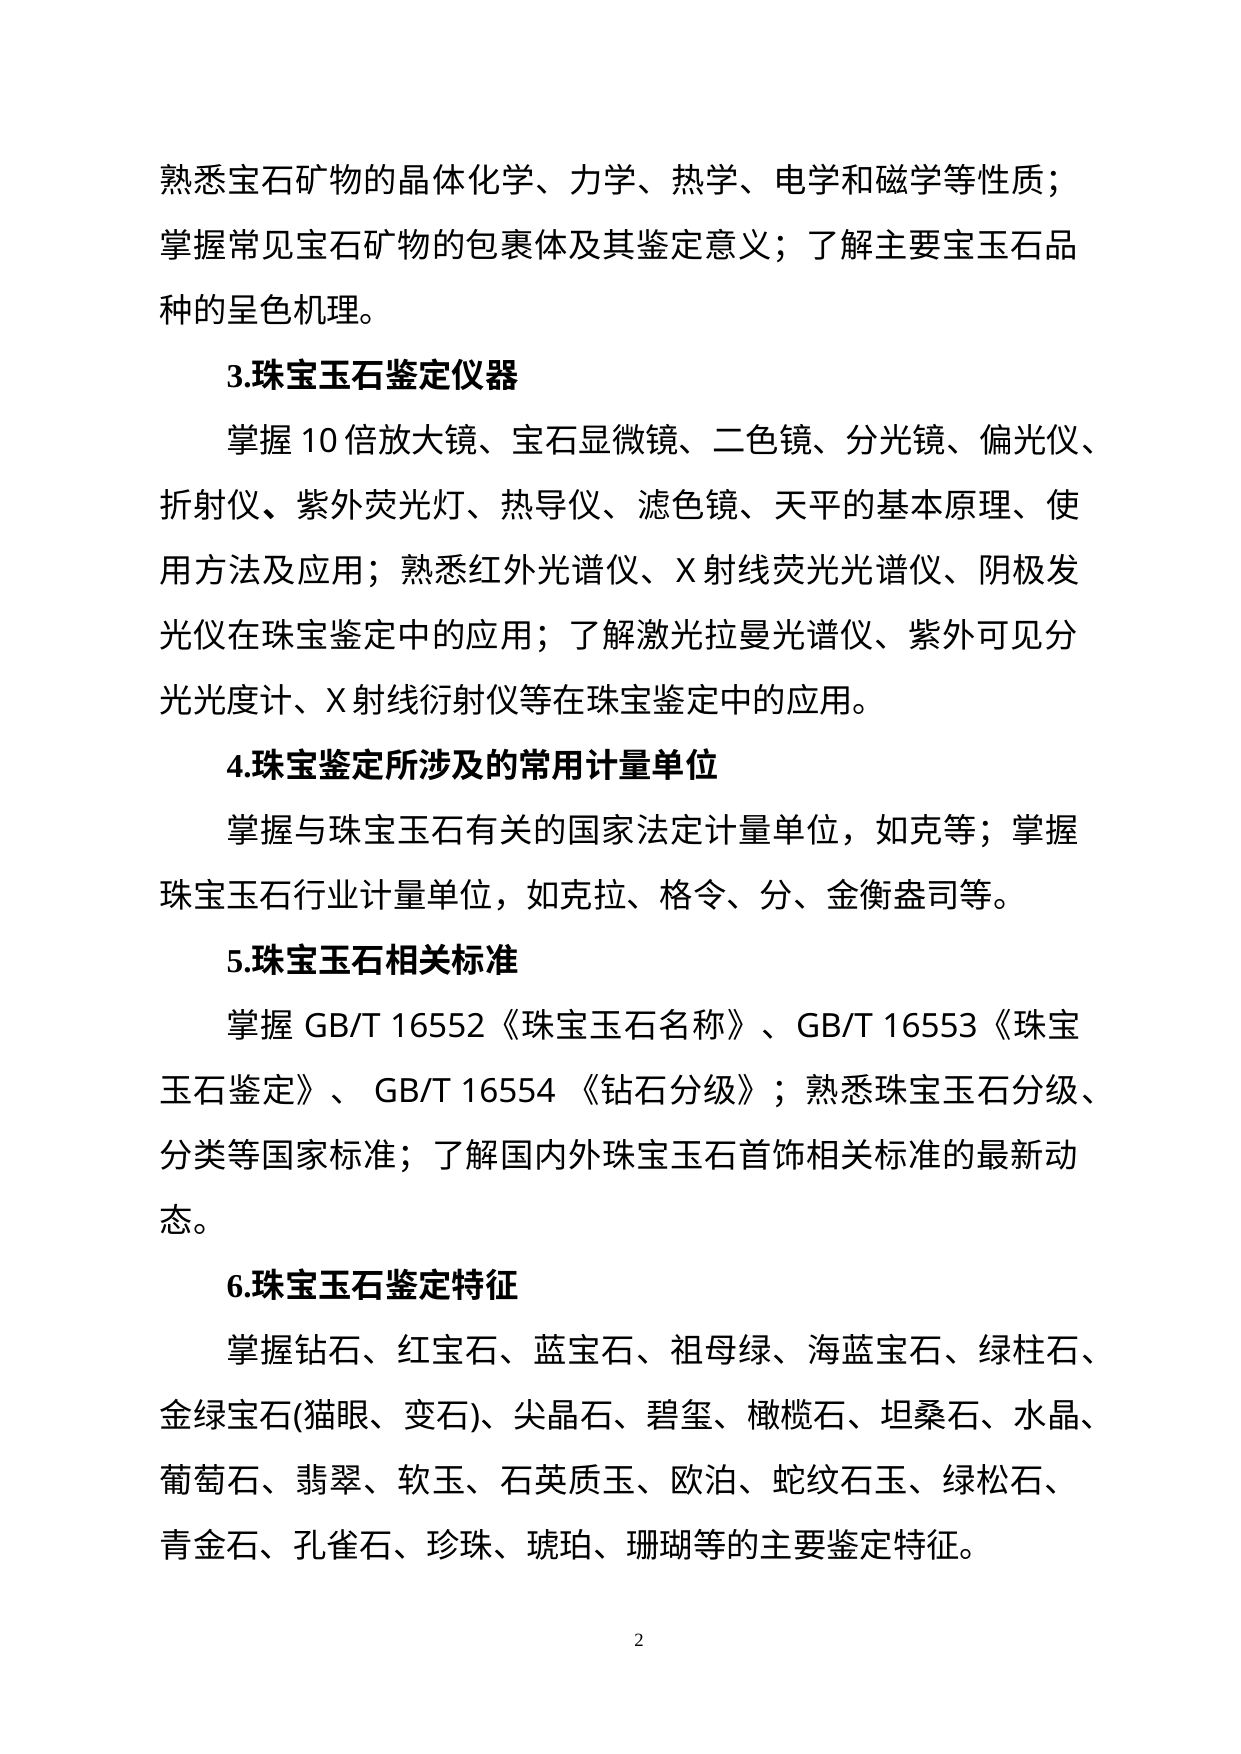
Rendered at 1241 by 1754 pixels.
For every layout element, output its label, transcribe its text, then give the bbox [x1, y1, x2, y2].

text 6.珠宝玉石鉴定特征 [159, 1251, 1081, 1316]
text 4.珠宝鉴定所涉及的常用计量单位 [159, 731, 1081, 796]
text 掌握 GB/T 16552《珠宝玉石名称》、GB/T 16553《珠宝玉石鉴定》、 GB/T 16554 《钻石分级》；熟悉珠宝玉石分级、分类等国家标准；了解国内外珠宝玉石首饰相关标准的最新动态。 [159, 991, 1081, 1251]
text 掌握10倍放大镜、宝石显微镜、二色镜、分光镜、偏光仪、折射仪、紫外荧光灯、热导仪、滤色镜、天平的基本原理、使用方法及应用；熟悉红外光谱仪、X射线荧光光谱仪、阴极发光仪在珠宝鉴定中的应用；了解激光拉曼光谱仪、紫外可见分光光度计、X射线衍射仪等在珠宝鉴定中的应用。 [159, 406, 1081, 731]
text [159, 146, 1081, 341]
text 5.珠宝玉石相关标准 [159, 926, 1081, 991]
text 掌握钻石、红宝石、蓝宝石、祖母绿、海蓝宝石、绿柱石、金绿宝石(猫眼、变石)、尖晶石、碧玺、橄榄石、坦桑石、水晶、葡萄石、翡翠、软玉、石英质玉、欧泊、蛇纹石玉、绿松石、青金石、孔雀石、珍珠、琥珀、珊瑚等的主要鉴定特征。 [159, 1316, 1081, 1576]
text 3.珠宝玉石鉴定仪器 [159, 341, 1081, 406]
text 掌握与珠宝玉石有关的国家法定计量单位，如克等；掌握珠宝玉石行业计量单位，如克拉、格令、分、金衡盎司等。 [159, 796, 1081, 926]
